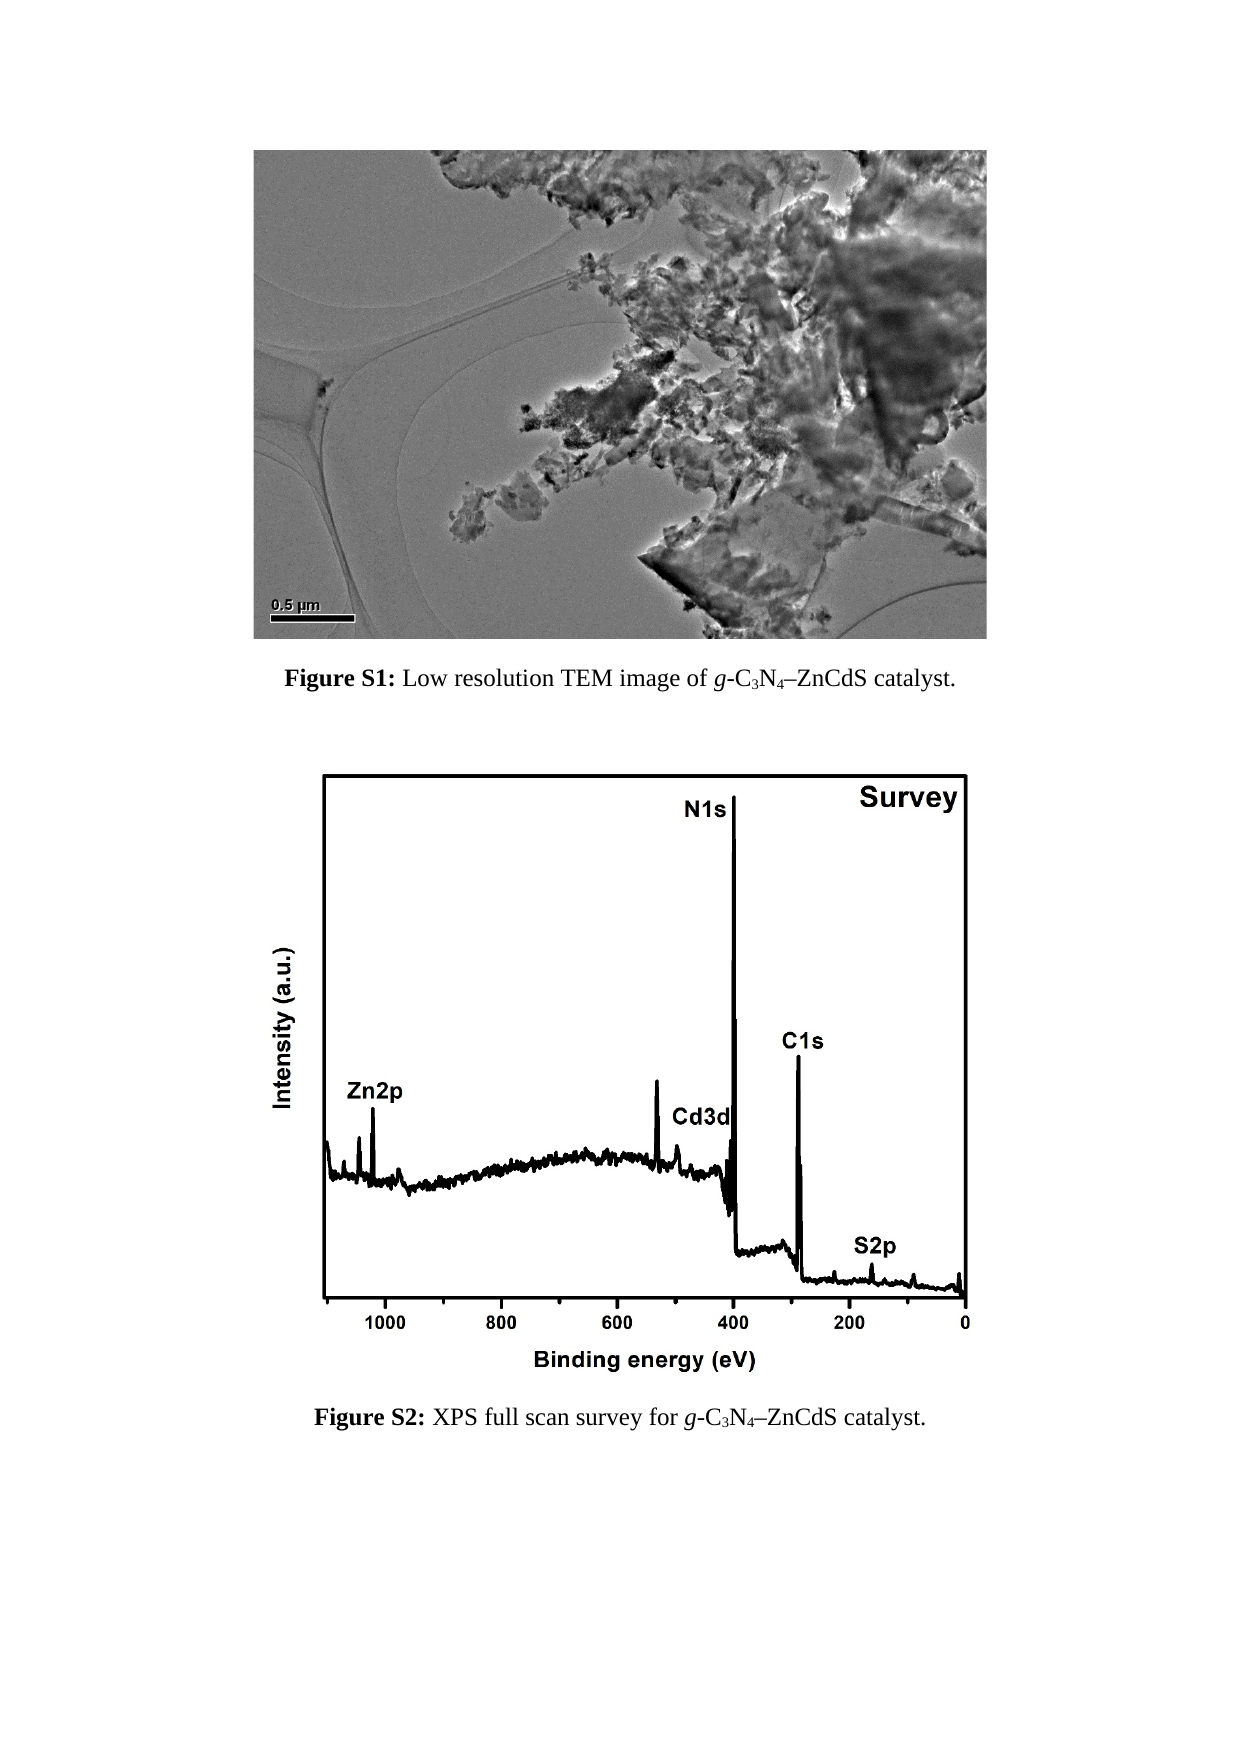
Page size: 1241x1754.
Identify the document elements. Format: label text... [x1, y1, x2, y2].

text Figure S1: Low resolution TEM image of g-C3N4‒ZnCdS catalyst. [150, 663, 1090, 692]
picture [261, 768, 979, 1378]
picture [253, 150, 987, 639]
text Figure S2: XPS full scan survey for g-C3N4‒ZnCdS catalyst. [150, 1402, 1090, 1431]
